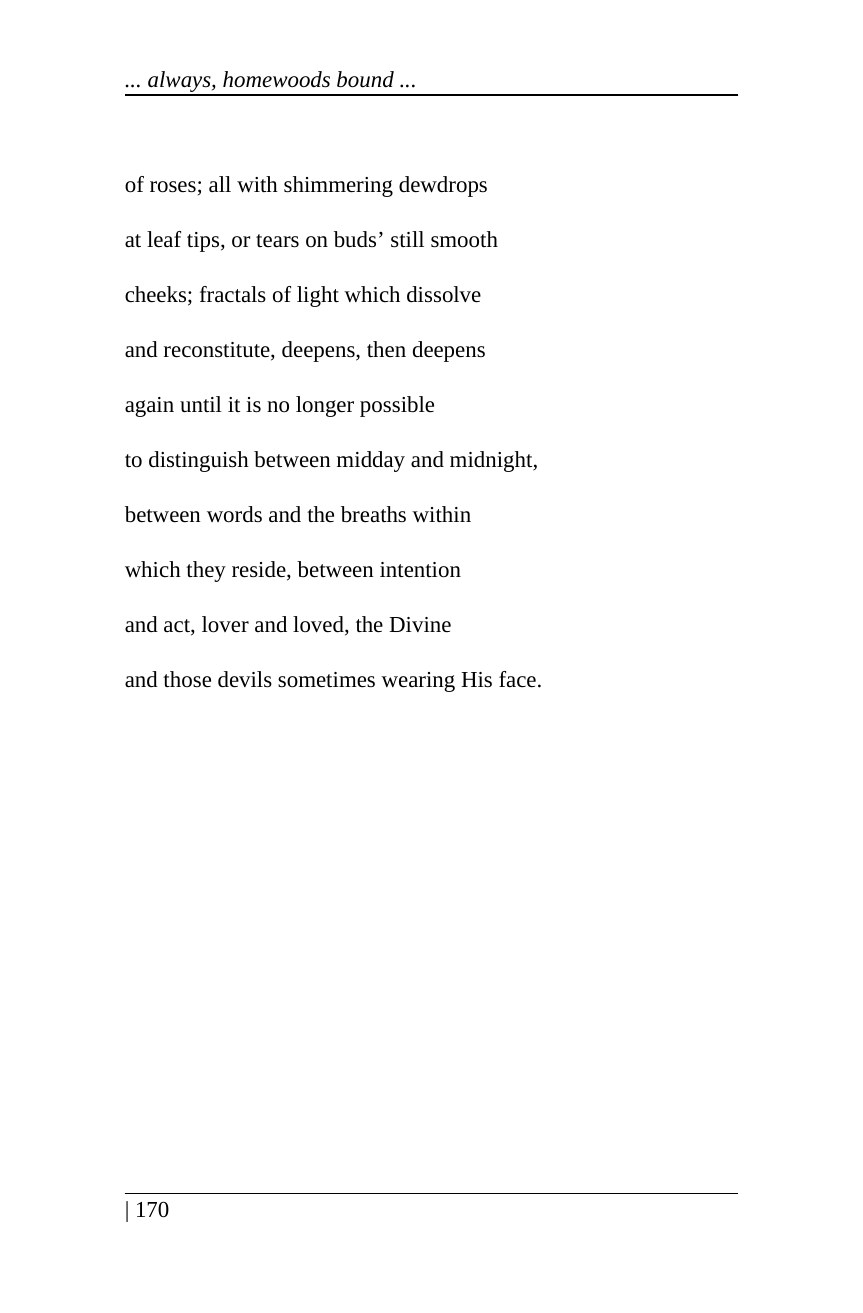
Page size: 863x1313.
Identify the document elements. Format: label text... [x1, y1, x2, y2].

text which they reside, between intention [124, 556, 738, 583]
text cheeks; fractals of light which dissolve [124, 281, 738, 308]
text again until it is no longer possible [124, 391, 738, 418]
text and those devils sometimes wearing His face. [124, 666, 738, 693]
text and reconstitute, deepens, then deepens [124, 336, 738, 363]
text and act, lover and loved, the Divine [124, 611, 738, 638]
text of roses; all with shimmering dewdrops [124, 171, 738, 198]
text to distinguish between midday and midnight, [124, 446, 738, 473]
text between words and the breaths within [124, 501, 738, 528]
text at leaf tips, or tears on buds’ still smooth [124, 226, 738, 253]
